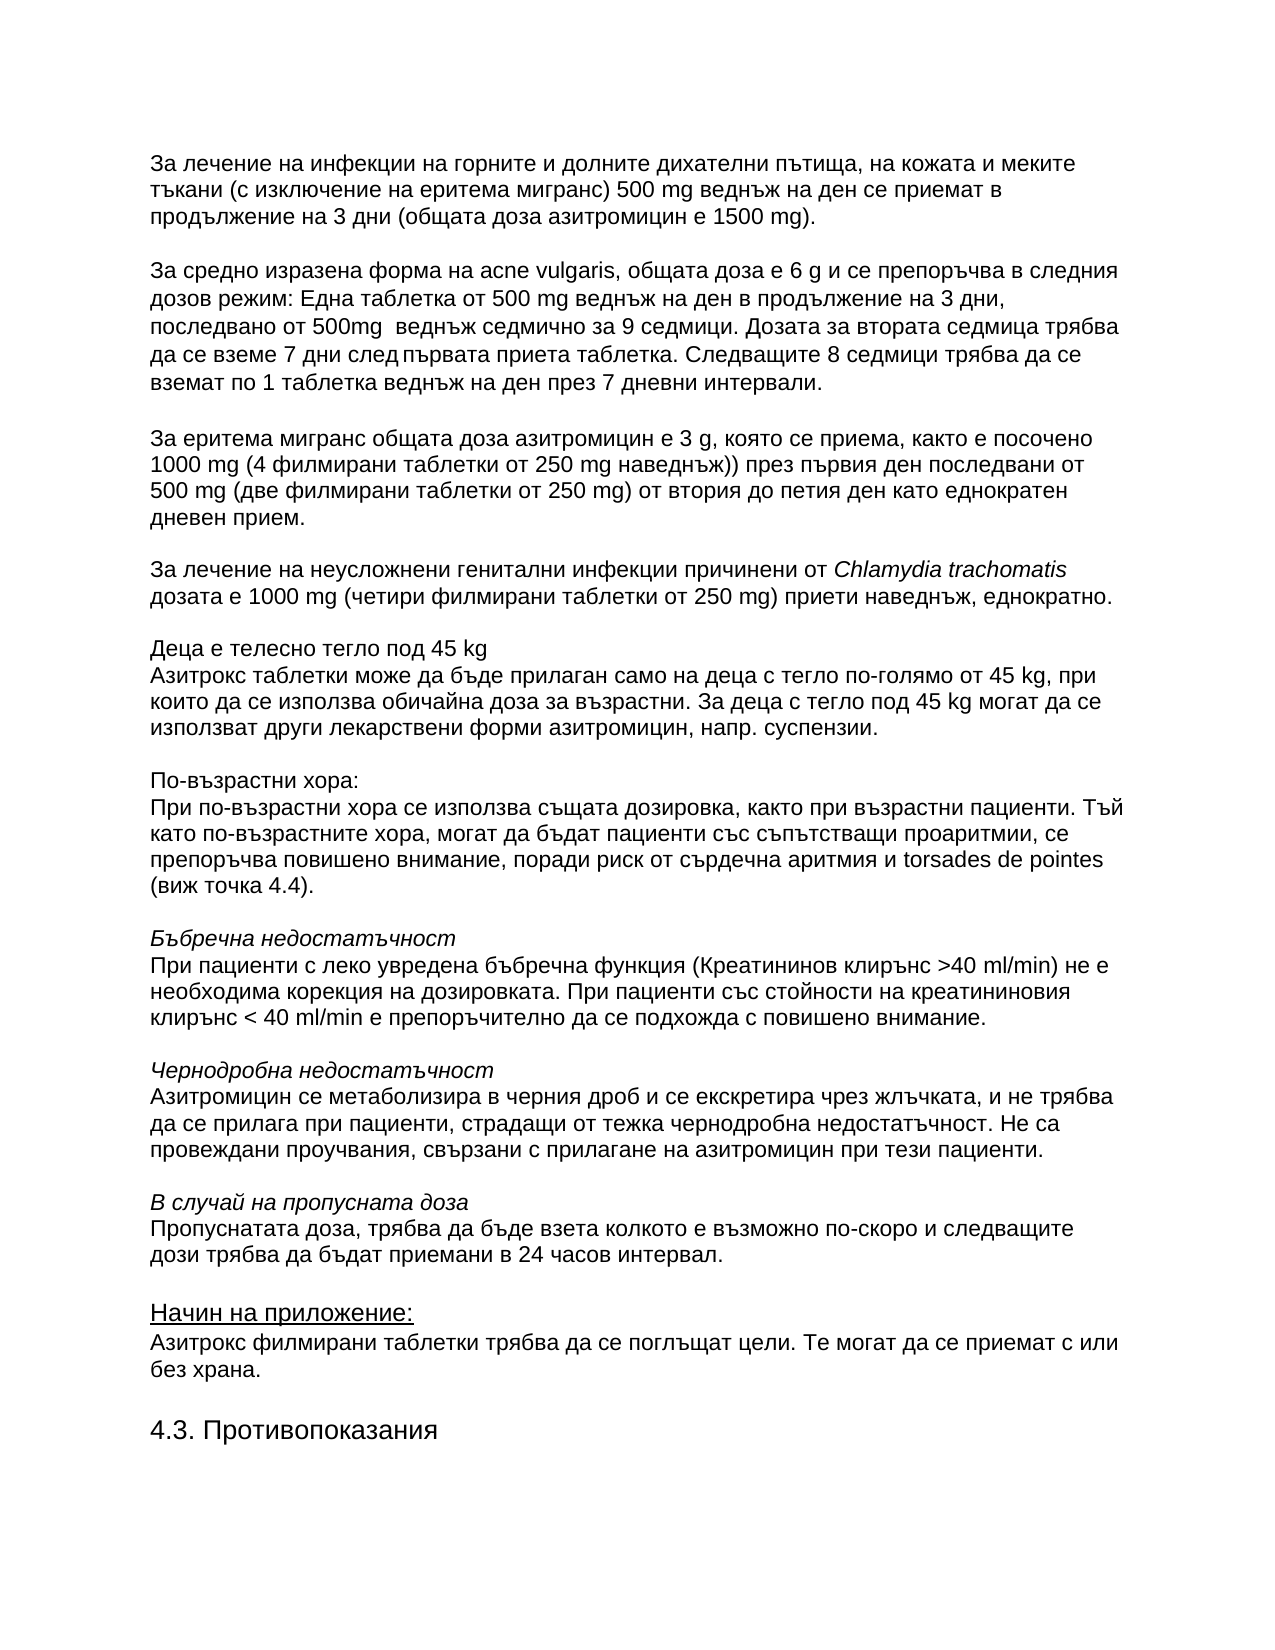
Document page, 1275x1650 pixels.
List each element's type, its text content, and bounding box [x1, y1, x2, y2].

text Бъбречна недостатъчност [150, 925, 1125, 952]
text Деца е телесно тегло под 45 kg [150, 635, 1125, 662]
subtitle Начин на приложение: [150, 1298, 1125, 1327]
text Чернодробна недостатъчност [150, 1057, 1125, 1083]
text Азитрокс филмирани таблетки трябва да се поглъщат цели. Те могат да се приемат с или без храна. [150, 1329, 1125, 1382]
text По-възрастни хора: [150, 767, 1125, 793]
text При пациенти с леко увредена бъбречна функция (Креатининов клирънс >40 ml/min) не е необходима корекция на дозировката. При пациенти със стойности на креатининовия клирънс < 40 ml/min е препоръчително да се подхожда с повишено внимание. [150, 952, 1125, 1031]
subtitle 4.3. Противопоказания [150, 1414, 1125, 1445]
text За лечение на неусложнени генитални инфекции причинени от Chlamydia trachomatis дозата е 1000 mg (четири филмирани таблетки от 250 mg) приети наведнъж, еднократно. [150, 556, 1125, 609]
text Азитрокс таблетки може да бъде прилаган само на деца с тегло по-голямо от 45 kg, при които да се използва обичайна доза за възрастни. За деца с тегло под 45 kg могат да се използват други лекарствени форми азитромицин, напр. суспензии. [150, 662, 1125, 741]
text За средно изразена форма на acne vulgaris, общата доза е 6 g и се препоръчва в следния дозов режим: Една таблетка от 500 mg веднъж на ден в продължение на 3 дни, последвано от 500mg веднъж седмично за 9 седмици. Дозата за втората седмица трябва да се вземе 7 дни след първата приета таблетка. Следващите 8 седмици трябва да се вземат по 1 таблетка веднъж на ден през 7 дневни интервали. [150, 257, 1125, 395]
text Азитромицин се метаболизира в черния дроб и се екскретира чрез жлъчката, и не трябва да се прилага при пациенти, страдащи от тежка чернодробна недостатъчност. Не са провеждани проучвания, свързани с прилагане на азитромицин при тези пациенти. [150, 1083, 1125, 1162]
text За еритема мигранс общата доза азитромицин е 3 g, която се приема, както е посочено 1000 mg (4 филмирани таблетки от 250 mg наведнъж)) през първия ден последвани от 500 mg (две филмирани таблетки от 250 mg) от втория до петия ден като еднократен дневен прием. [150, 424, 1125, 530]
text За лечение на инфекции на горните и долните дихателни пътища, на кожата и меките тъкани (с изключение на еритема мигранс) 500 mg веднъж на ден се приемат в продължение на 3 дни (общата доза азитромицин е 1500 mg). [150, 150, 1125, 229]
text В случай на пропусната доза [150, 1189, 1125, 1215]
text При по-възрастни хора се използва същата дозировка, както при възрастни пациенти. Тъй като по-възрастните хора, могат да бъдат пациенти със съпътстващи проаритмии, се препоръчва повишено внимание, поради риск от сърдечна аритмия и torsades de pointes (виж точка 4.4). [150, 793, 1125, 899]
text Пропуснатата доза, трябва да бъде взета колкото е възможно по-скоро и следващите дози трябва да бъдат приемани в 24 часов интервал. [150, 1215, 1125, 1268]
